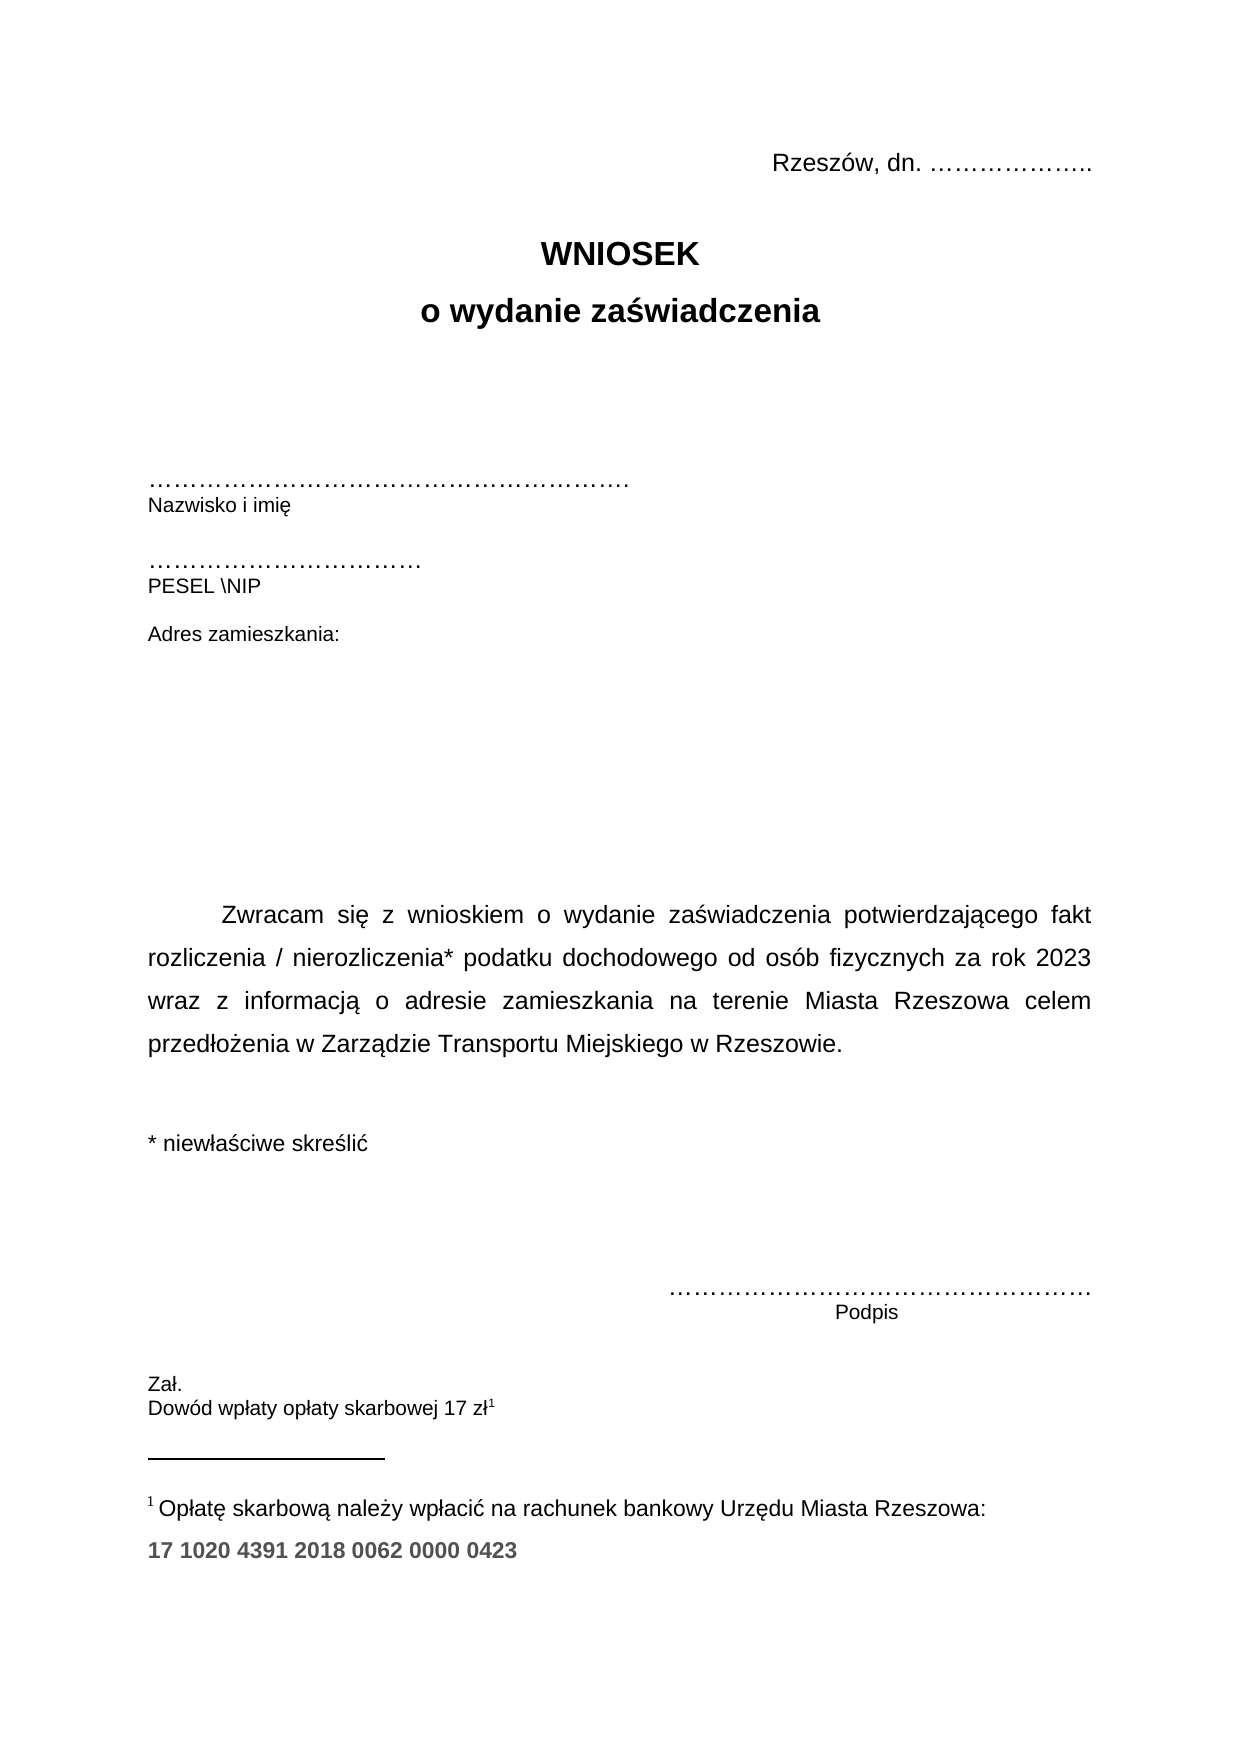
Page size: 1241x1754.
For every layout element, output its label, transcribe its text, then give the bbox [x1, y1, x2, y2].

text Zwracam się z wnioskiem o wydanie zaświadczenia potwierdzającego fakt rozliczenia / nierozliczenia* podatku dochodowego od osób fizycznych za rok 2023 wraz z informacją o adresie zamieszkania na terenie Miasta Rzeszowa celem przedłożenia w Zarządzie Transportu Miejskiego w Rzeszowie. [148, 900, 1093, 1058]
text …………………………… [148, 546, 1093, 574]
text …………………………………………………. [148, 464, 1093, 493]
text o wydanie zaświadczenia [148, 291, 1093, 330]
text Nazwisko i imię [148, 493, 1093, 517]
text Dowód wpłaty opłaty skarbowej 17 zł [148, 1396, 1093, 1420]
text Zał. [148, 1372, 1093, 1396]
text Podpis [148, 1300, 1093, 1324]
text PESEL \NIP [148, 574, 1093, 598]
text Adres zamieszkania: [148, 622, 1093, 646]
text Rzeszów, dn. ……………….. [148, 148, 1093, 176]
text WNIOSEK [148, 234, 1093, 272]
text * niewłaściwe skreślić [148, 1130, 1093, 1156]
text …………………………………………… [148, 1271, 1093, 1300]
